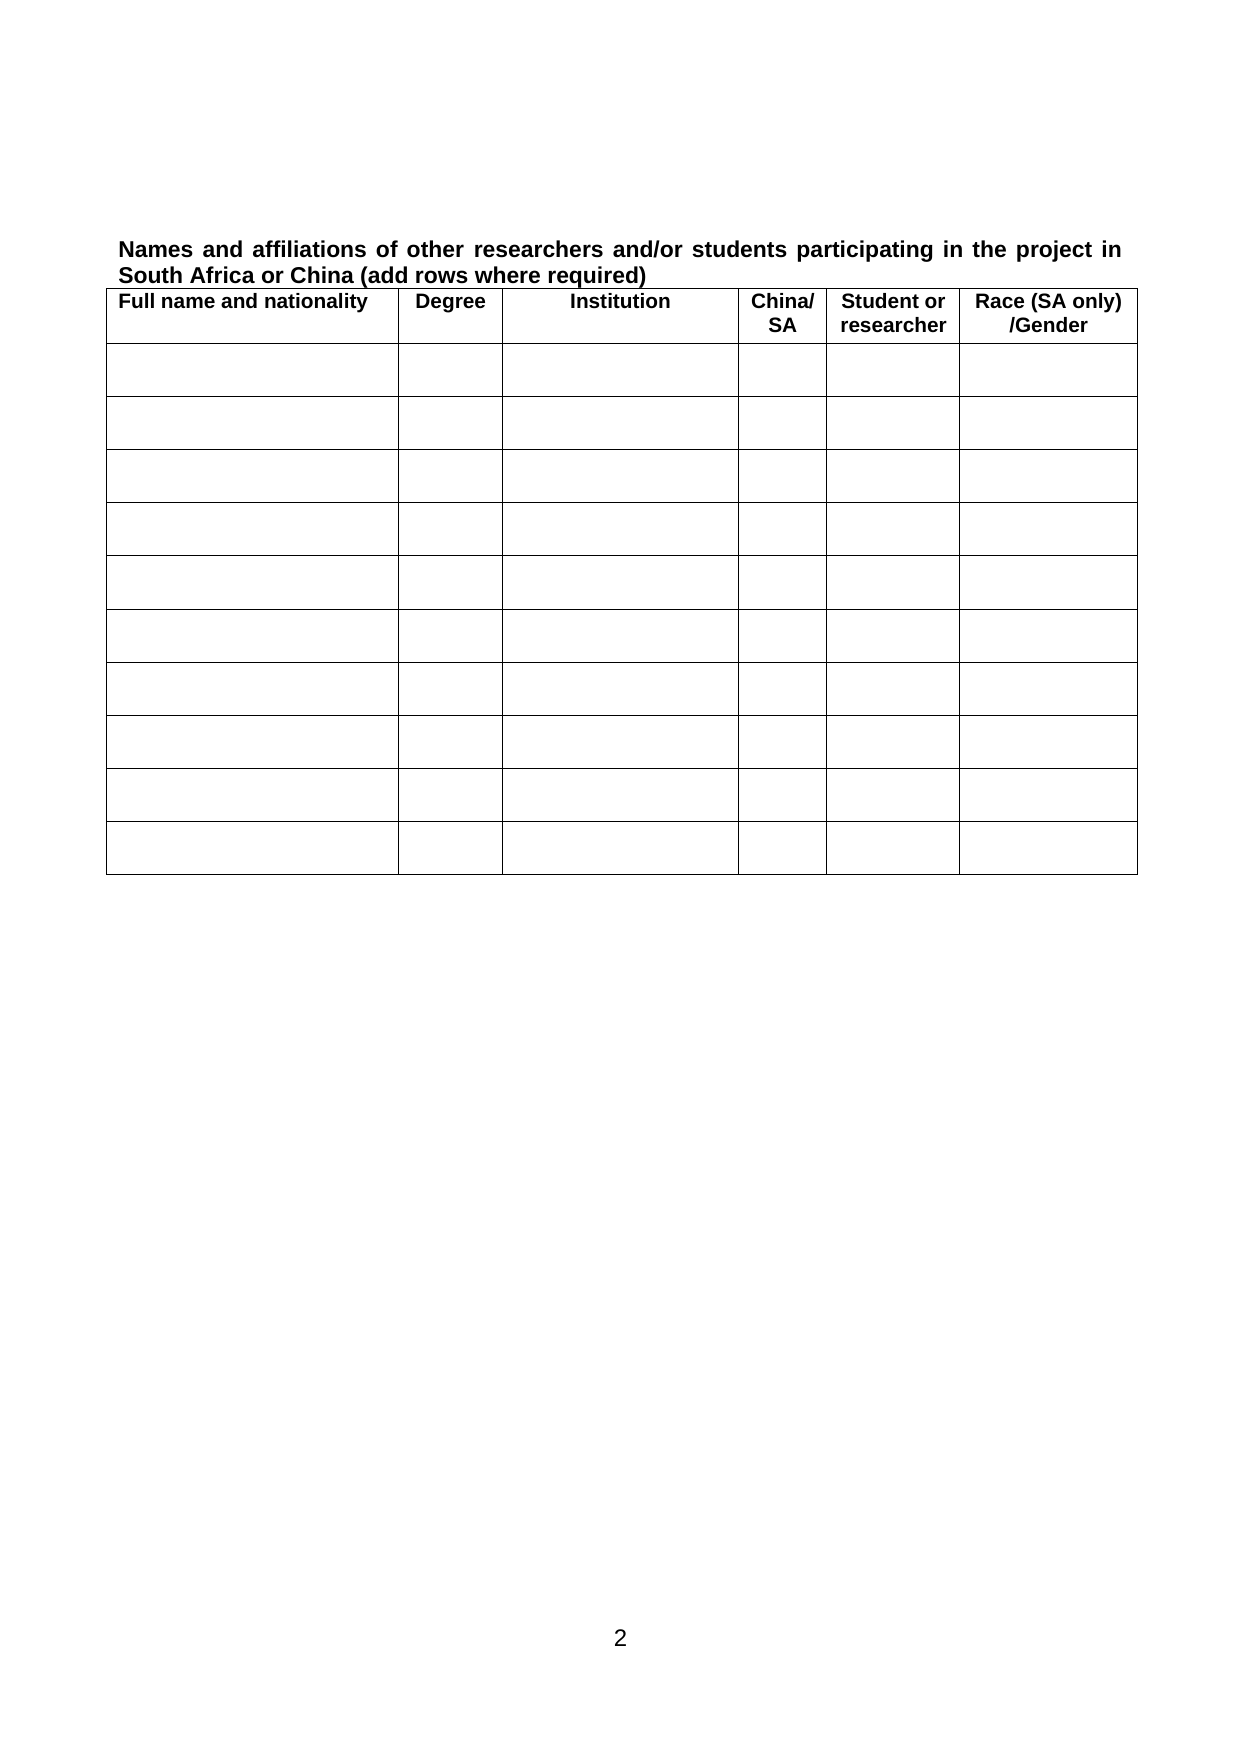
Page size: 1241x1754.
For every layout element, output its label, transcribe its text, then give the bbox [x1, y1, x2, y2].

table_cell [107, 556, 398, 608]
table_cell [960, 610, 1137, 662]
table_cell [107, 663, 398, 715]
table_cell [960, 344, 1137, 396]
table_cell [827, 769, 959, 821]
table_cell [107, 450, 398, 502]
table_cell [503, 503, 738, 555]
table_cell [399, 450, 502, 502]
table_cell [960, 450, 1137, 502]
table_cell [107, 769, 398, 821]
table_cell [503, 610, 738, 662]
table_cell [739, 503, 826, 555]
table_cell [399, 663, 502, 715]
table_cell [827, 822, 959, 874]
table_cell [960, 822, 1137, 874]
table_cell [107, 344, 398, 396]
table_cell [739, 344, 826, 396]
table_cell [399, 344, 502, 396]
table_cell [960, 769, 1137, 821]
table_cell [739, 397, 826, 449]
table_cell [107, 822, 398, 874]
table_cell [960, 503, 1137, 555]
table_cell [503, 397, 738, 449]
table_cell [503, 344, 738, 396]
table_cell [107, 716, 398, 768]
table_cell [960, 663, 1137, 715]
table_cell [399, 397, 502, 449]
table_cell [503, 450, 738, 502]
table_cell [827, 716, 959, 768]
table_header Race (SA only) /Gender [960, 289, 1137, 343]
table_cell [739, 822, 826, 874]
table_cell [739, 716, 826, 768]
text Names and affiliations of other researchers and/or students participating in the project in South Africa or China (add rows where required) [118, 236, 1122, 288]
table_cell [503, 716, 738, 768]
table_cell [503, 822, 738, 874]
table_cell [503, 663, 738, 715]
table_cell [503, 556, 738, 608]
table_cell [739, 556, 826, 608]
table_cell [503, 769, 738, 821]
table_cell [827, 610, 959, 662]
table_cell [399, 610, 502, 662]
table_cell [960, 716, 1137, 768]
table_header China/ SA [739, 289, 826, 343]
table_cell [827, 556, 959, 608]
table_cell [827, 397, 959, 449]
table_cell [107, 503, 398, 555]
table_cell [827, 450, 959, 502]
table_cell [739, 610, 826, 662]
table_cell [739, 450, 826, 502]
table_cell [107, 397, 398, 449]
table_cell [107, 610, 398, 662]
table_cell [399, 822, 502, 874]
table_cell [960, 556, 1137, 608]
table_cell [399, 556, 502, 608]
table_cell [960, 397, 1137, 449]
table_header Degree [399, 289, 502, 343]
table_cell [399, 503, 502, 555]
table_cell [739, 769, 826, 821]
table_header Institution [503, 289, 738, 343]
table_cell [739, 663, 826, 715]
table_header Student or researcher [827, 289, 959, 343]
table_cell [827, 663, 959, 715]
table_cell [399, 769, 502, 821]
table_cell [827, 503, 959, 555]
table_header Full name and nationality [107, 289, 398, 343]
table_cell [827, 344, 959, 396]
table_cell [399, 716, 502, 768]
